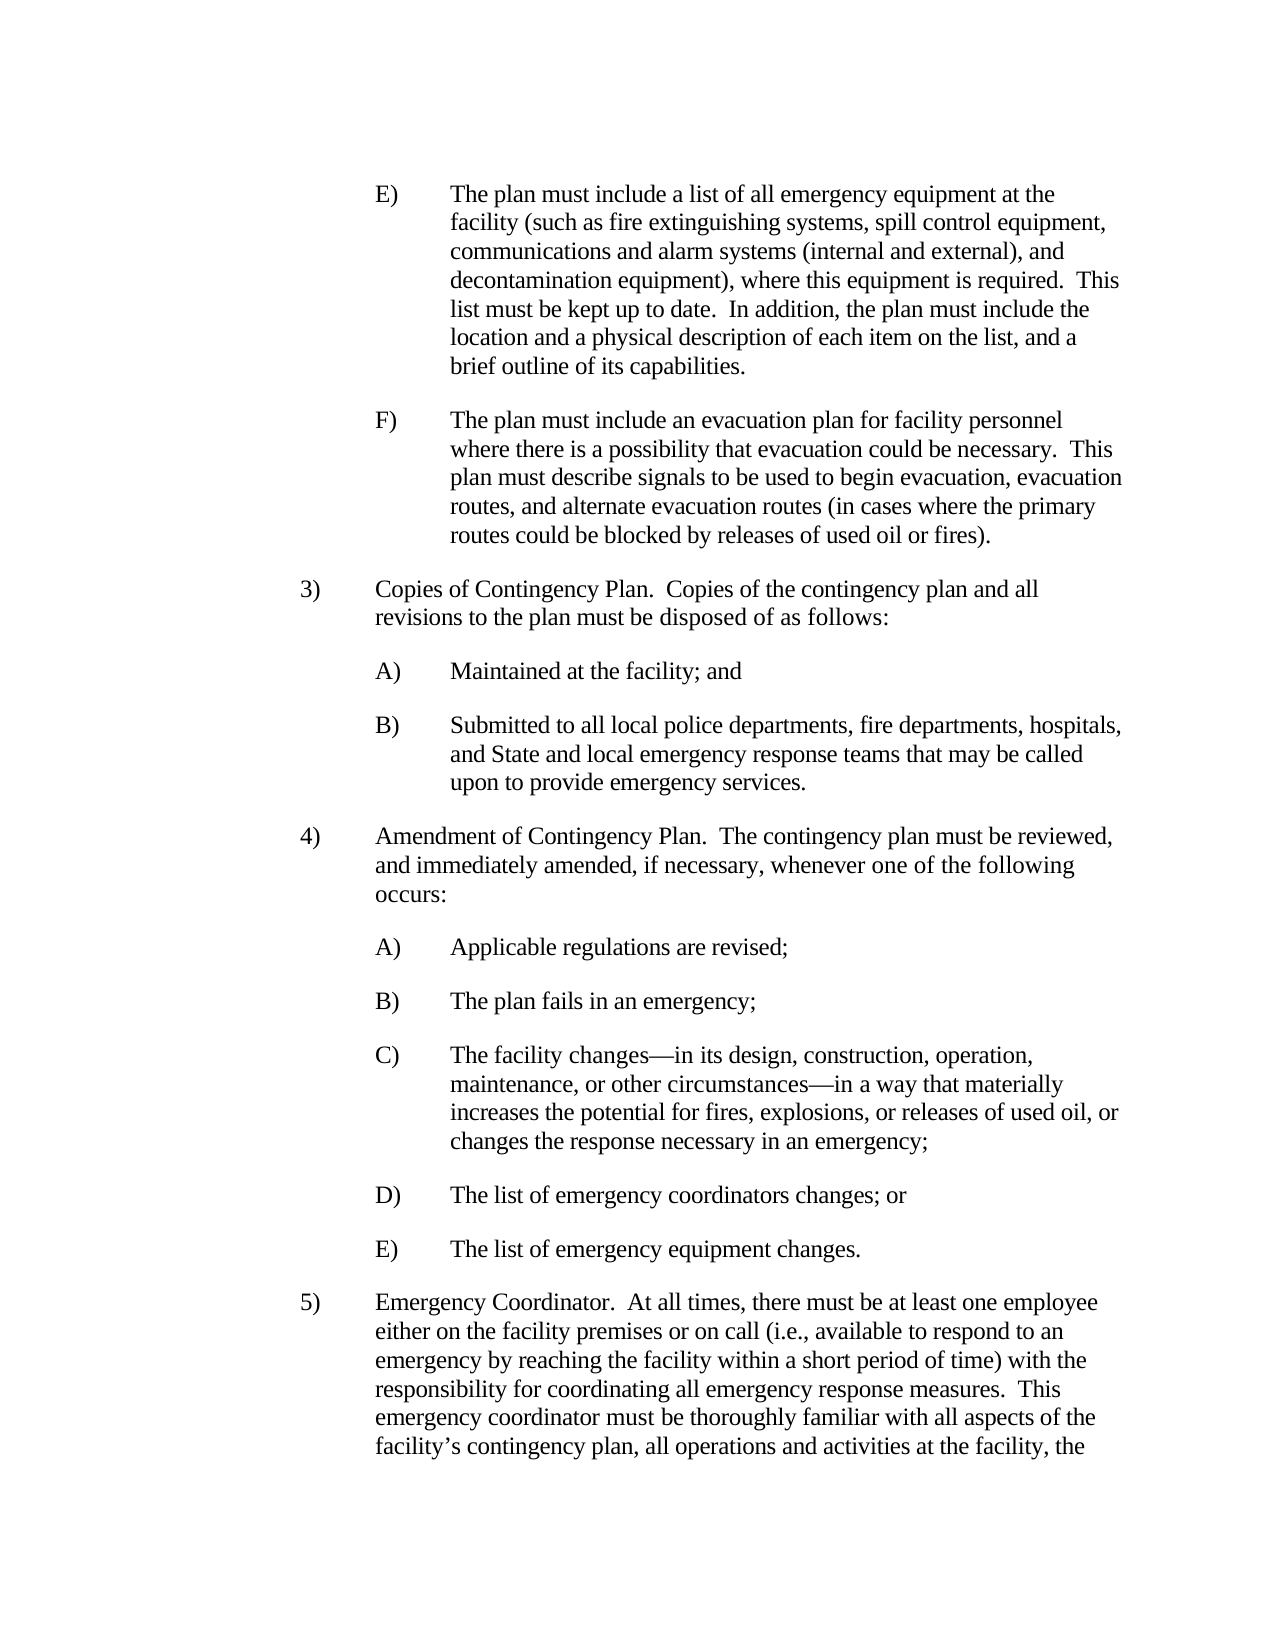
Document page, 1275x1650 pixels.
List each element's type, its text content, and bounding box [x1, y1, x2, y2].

text 4) Amendment of Contingency Plan. The contingency plan must be reviewed, and immediately amended, if necessary, whenever one of the following occurs: [300, 821, 1125, 907]
text B) The plan fails in an emergency; [375, 986, 1125, 1015]
text E) The list of emergency equipment changes. [375, 1234, 1125, 1262]
text F) The plan must include an evacuation plan for facility personnel where there is a possibility that evacuation could be necessary. This plan must describe signals to be used to begin evacuation, evacuation routes, and alternate evacuation routes (in cases where the primary routes could be blocked by releases of used oil or fires). [375, 405, 1125, 549]
text 3) Copies of Contingency Plan. Copies of the contingency plan and all revisions to the plan must be disposed of as follows: [300, 574, 1125, 631]
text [300, 1287, 1125, 1460]
text D) The list of emergency coordinators changes; or [375, 1180, 1125, 1209]
text E) The plan must include a list of all emergency equipment at the facility (such as fire extinguishing systems, spill control equipment, communications and alarm systems (internal and external), and decontamination equipment), where this equipment is required. This list must be kept up to date. In addition, the plan must include the location and a physical description of each item on the list, and a brief outline of its capabilities. [375, 179, 1125, 380]
text A) Maintained at the facility; and [375, 656, 1125, 685]
text B) Submitted to all local police departments, fire departments, hospitals, and State and local emergency response teams that may be called upon to provide emergency services. [375, 710, 1125, 796]
text C) The facility changes—in its design, construction, operation, maintenance, or other circumstances—in a way that materially increases the potential for fires, explosions, or releases of used oil, or changes the response necessary in an emergency; [375, 1040, 1125, 1155]
text A) Applicable regulations are revised; [375, 932, 1125, 961]
